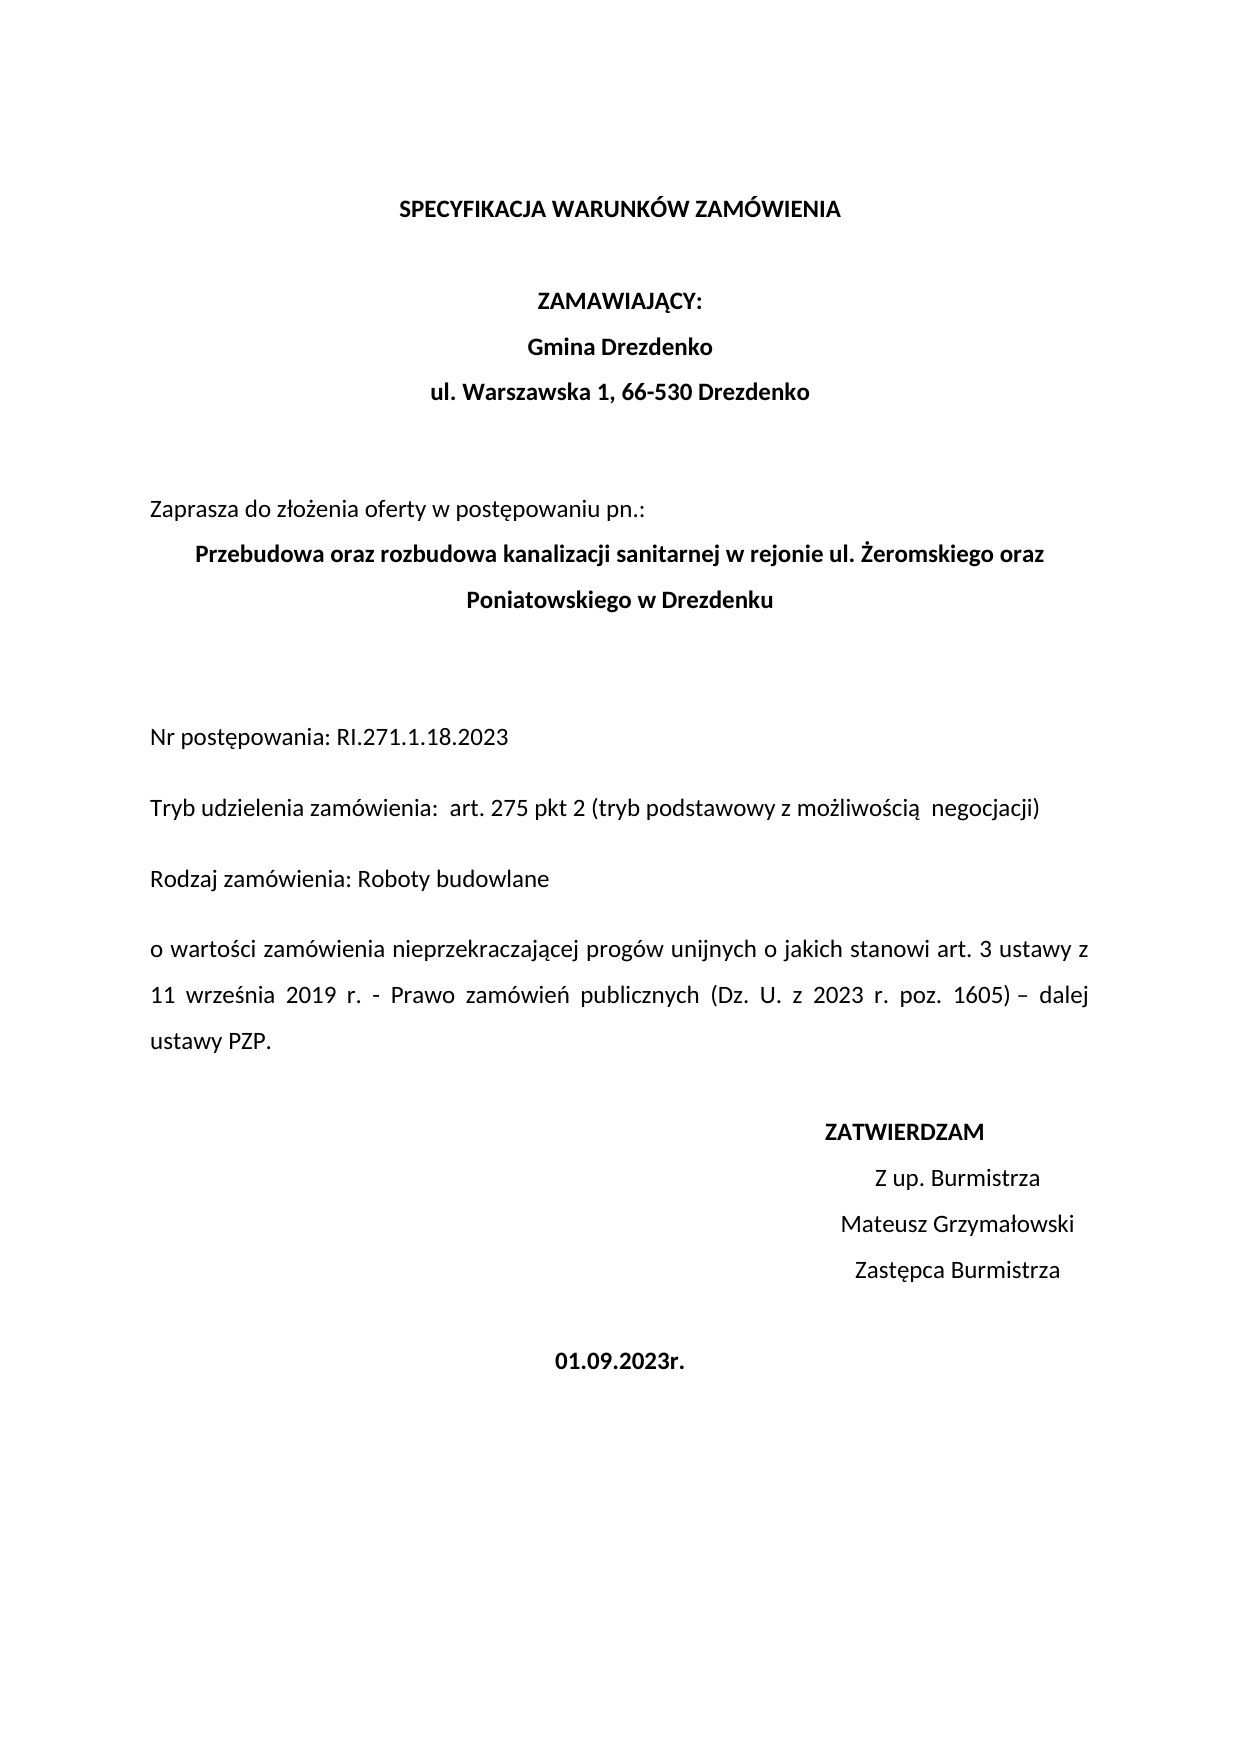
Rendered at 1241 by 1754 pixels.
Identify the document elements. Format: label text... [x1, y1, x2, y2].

text Tryb udzielenia zamówienia: art. 275 pkt 2 (tryb podstawowy z możliwością negocjacji) [150, 792, 1090, 823]
text o wartości zamówienia nieprzekraczającej progów unijnych o jakich stanowi art. 3 ustawy z 11 września 2019 r. - Prawo zamówień publicznych (Dz. U. z 2023 r. poz. 1605) – dalej ustawy PZP. [150, 934, 1090, 1056]
text Rodzaj zamówienia: Roboty budowlane [150, 863, 1090, 893]
text ul. Warszawska 1, 66-530 Drezdenko [150, 376, 1090, 407]
text Mateusz Grzymałowski [825, 1208, 1090, 1238]
text Gmina Drezdenko [150, 331, 1090, 361]
text Z up. Burmistrza [825, 1162, 1090, 1193]
text Zastępca Burmistrza [825, 1254, 1090, 1284]
text SPECYFIKACJA WARUNKÓW ZAMÓWIENIA [150, 193, 1090, 224]
text Przebudowa oraz rozbudowa kanalizacji sanitarnej w rejonie ul. Żeromskiego oraz Poniatowskiego w Drezdenku [150, 538, 1090, 615]
text ZATWIERDZAM [750, 1117, 1090, 1147]
text 01.09.2023r. [150, 1345, 1090, 1376]
text Zaprasza do złożenia oferty w postępowaniu pn.: [150, 493, 1090, 523]
text Nr postępowania: RI.271.1.18.2023 [150, 721, 1090, 752]
text ZAMAWIAJĄCY: [150, 285, 1090, 315]
